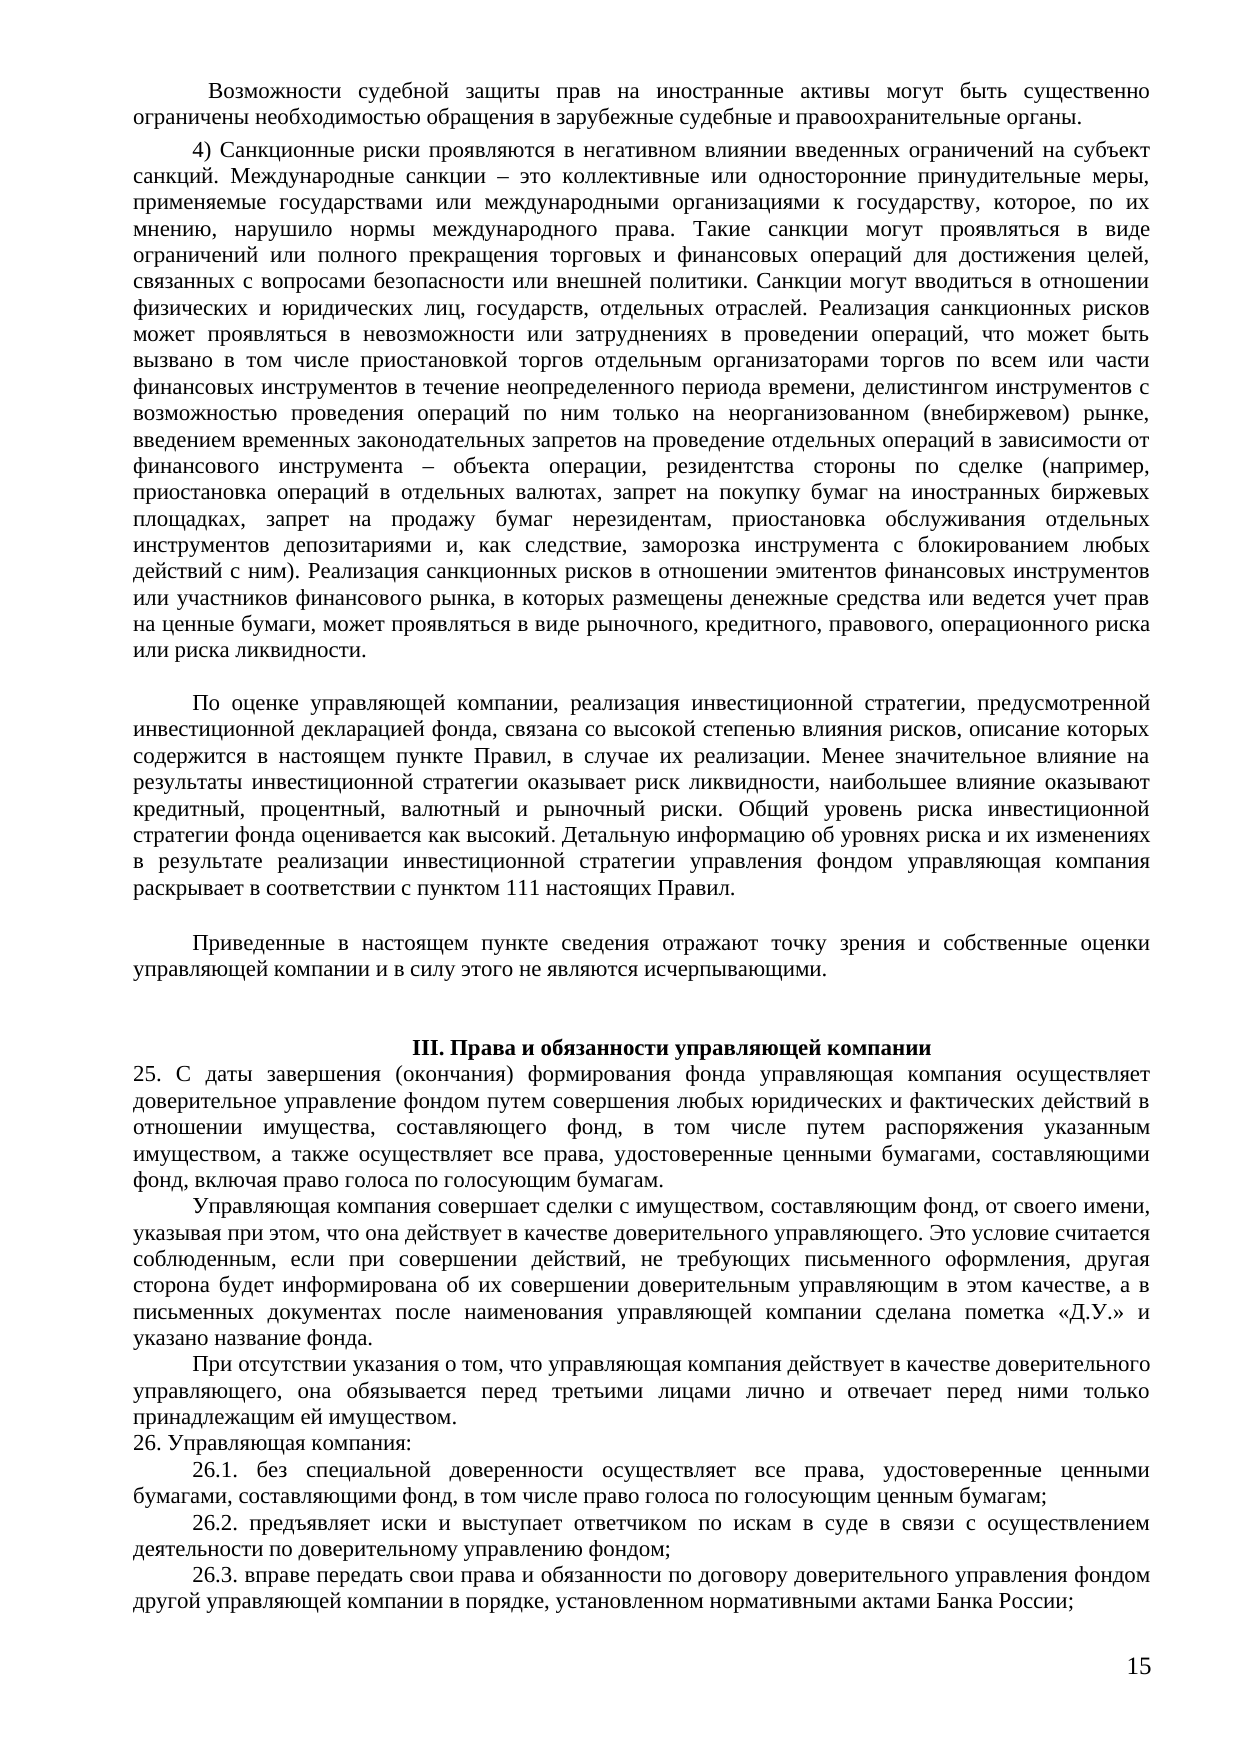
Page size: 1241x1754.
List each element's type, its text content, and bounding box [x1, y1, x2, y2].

text Возможности судебной защиты прав на иностранные активы могут быть существенно ограничены необходимостью обращения в зарубежные судебные и правоохранительные органы. [133, 77, 1152, 129]
text 4) Санкционные риски проявляются в негативном влиянии введенных ограничений на субъект санкций. Международные санкции – это коллективные или односторонние принудительные меры, применяемые государствами или международными организациями к государству, которое, по их мнению, нарушило нормы международного права. Такие санкции могут проявляться в виде ограничений или полного прекращения торговых и финансовых операций для достижения целей, связанных с вопросами безопасности или внешней политики. Санкции могут вводиться в отношении физических и юридических лиц, государств, отдельных отраслей. Реализация санкционных рисков может проявляться в невозможности или затруднениях в проведении операций, что может быть вызвано в том числе приостановкой торгов отдельным организаторами торгов по всем или части финансовых инструментов в течение неопределенного периода времени, делистингом инструментов с возможностью проведения операций по ним только на неорганизованном (внебиржевом) рынке, введением временных законодательных запретов на проведение отдельных операций в зависимости от финансового инструмента – объекта операции, резидентства стороны по сделке (например, приостановка операций в отдельных валютах, запрет на покупку бумаг на иностранных биржевых площадках, запрет на продажу бумаг нерезидентам, приостановка обслуживания отдельных инструментов депозитариями и, как следствие, заморозка инструмента с блокированием любых действий с ним). Реализация санкционных рисков в отношении эмитентов финансовых инструментов или участников финансового рынка, в которых размещены денежные средства или ведется учет прав на ценные бумаги, может проявляться в виде рыночного, кредитного, правового, операционного риска или риска ликвидности. [133, 136, 1152, 663]
text 26.3. вправе передать свои права и обязанности по договору доверительного управления фондом другой управляющей компании в порядке, установленном нормативными актами Банка России; [133, 1561, 1152, 1614]
text Приведенные в настоящем пункте сведения отражают точку зрения и собственные оценки управляющей компании и в силу этого не являются исчерпывающими. [133, 929, 1152, 981]
text III. Права и обязанности управляющей компании [133, 1034, 1152, 1061]
text 26.2. предъявляет иски и выступает ответчиком по искам в суде в связи с осуществлением деятельности по доверительному управлению фондом; [133, 1508, 1152, 1561]
text По оценке управляющей компании, реализация инвестиционной стратегии, предусмотренной инвестиционной декларацией фонда, связана со высокой степенью влияния рисков, описание которых содержится в настоящем пункте Правил, в случае их реализации. Менее значительное влияние на результаты инвестиционной стратегии оказывает риск ликвидности, наибольшее влияние оказывают кредитный, процентный, валютный и рыночный риски. Общий уровень риска инвестиционной стратегии фонда оценивается как высокий. Детальную информацию об уровнях риска и их изменениях в результате реализации инвестиционной стратегии управления фондом управляющая компания раскрывает в соответствии с пунктом 111 настоящих Правил. [133, 689, 1152, 900]
text 26. Управляющая компания: [133, 1429, 1152, 1456]
text 26.1. без специальной доверенности осуществляет все права, удостоверенные ценными бумагами, составляющими фонд, в том числе право голоса по голосующим ценным бумагам; [133, 1456, 1152, 1508]
text 25. С даты завершения (окончания) формирования фонда управляющая компания осуществляет доверительное управление фондом путем совершения любых юридических и фактических действий в отношении имущества, составляющего фонд, в том числе путем распоряжения указанным имуществом, а также осуществляет все права, удостоверенные ценными бумагами, составляющими фонд, включая право голоса по голосующим бумагам. [133, 1061, 1152, 1192]
text При отсутствии указания о том, что управляющая компания действует в качестве доверительного управляющего, она обязывается перед третьими лицами лично и отвечает перед ними только принадлежащим ей имуществом. [133, 1350, 1152, 1429]
text Управляющая компания совершает сделки с имуществом, составляющим фонд, от своего имени, указывая при этом, что она действует в качестве доверительного управляющего. Это условие считается соблюденным, если при совершении действий, не требующих письменного оформления, другая сторона будет информирована об их совершении доверительным управляющим в этом качестве, а в письменных документах после наименования управляющей компании сделана пометка «Д.У.» и указано название фонда. [133, 1192, 1152, 1350]
